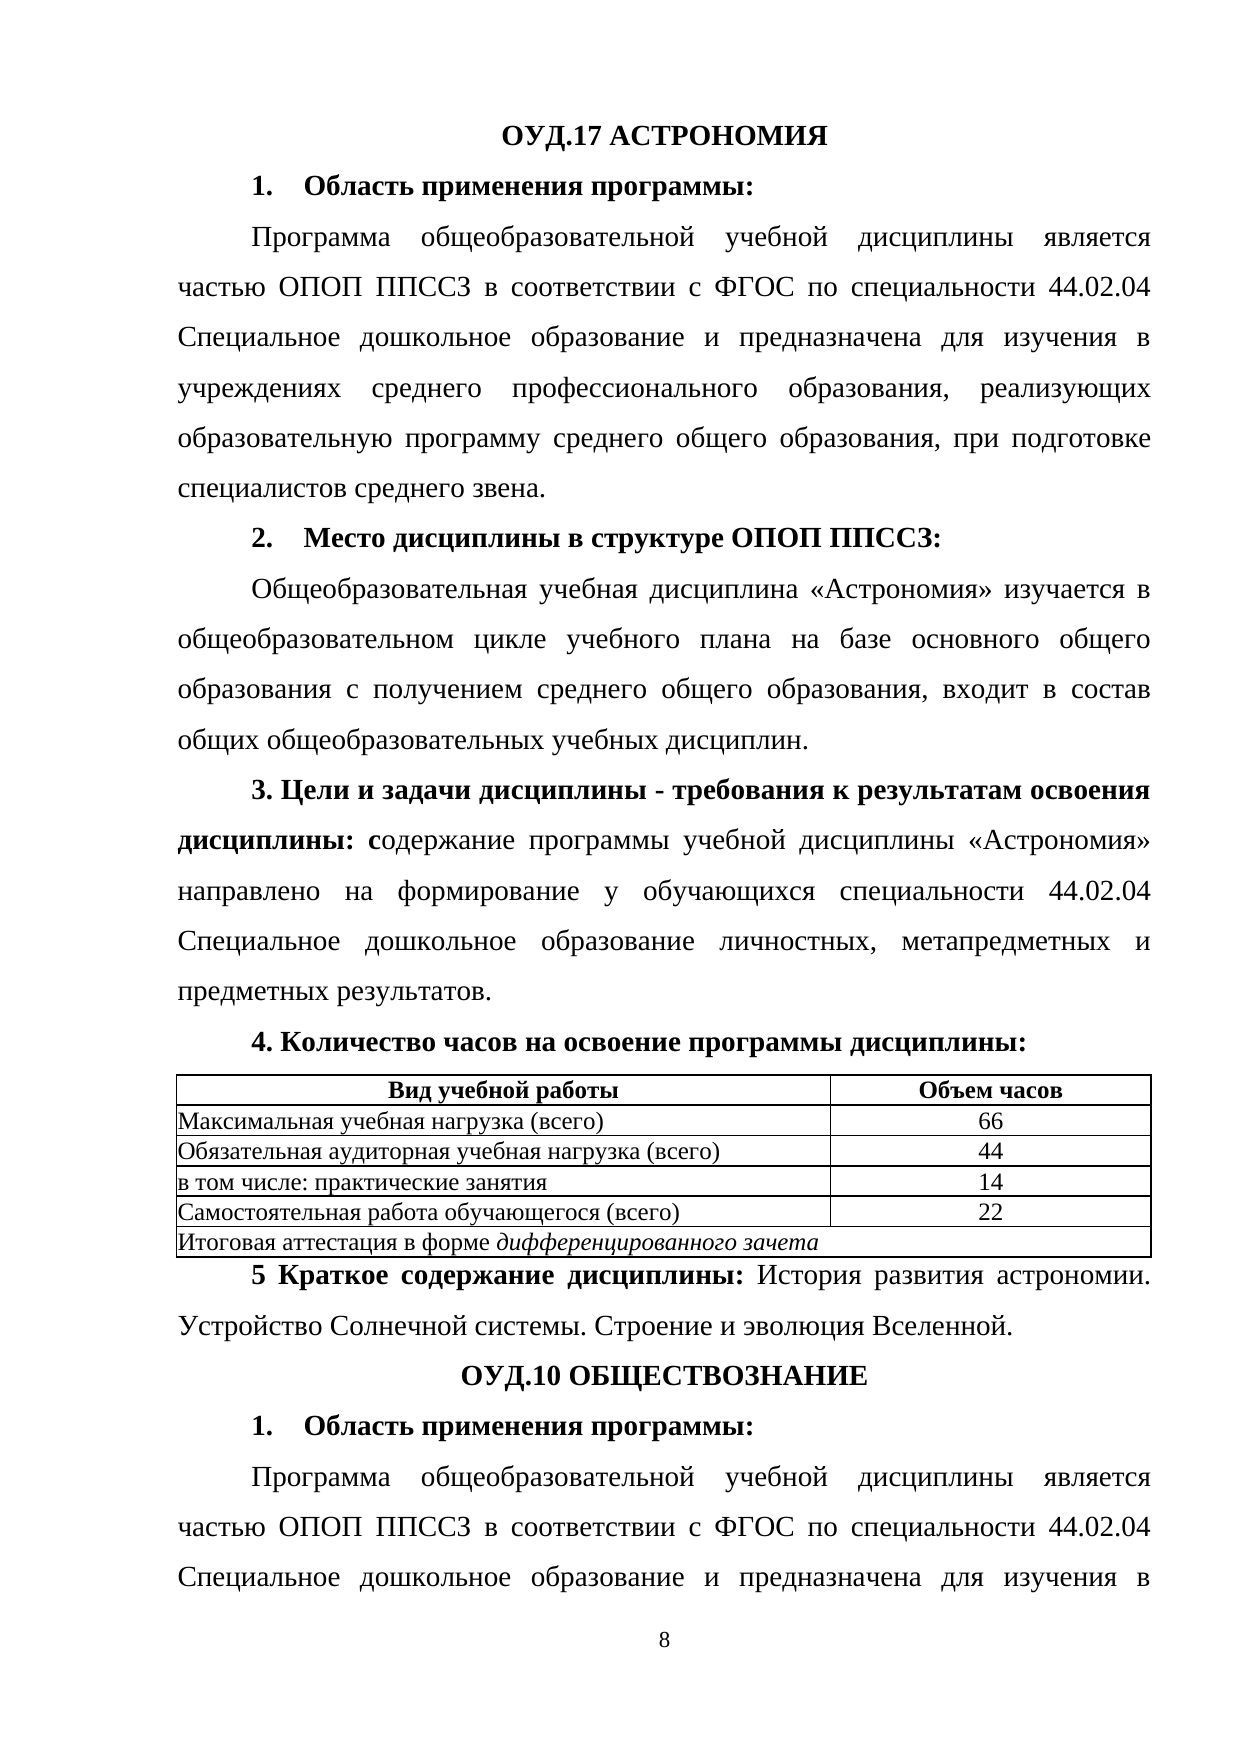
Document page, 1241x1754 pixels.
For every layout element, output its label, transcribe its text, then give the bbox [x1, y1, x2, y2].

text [177, 1459, 1152, 1593]
subtitle ОУД.10 ОБЩЕСТВОЗНАНИЕ [177, 1358, 1152, 1392]
list Область применения программы: [177, 168, 1152, 202]
text Общеобразовательная учебная дисциплина «Астрономия» изучается в общеобразовательном цикле учебного плана на базе основного общего образования с получением среднего общего образования, входит в состав общих общеобразовательных учебных дисциплин. [177, 571, 1152, 755]
table_cell 66 [831, 1106, 1150, 1135]
table_cell 22 [831, 1197, 1150, 1226]
subtitle Место дисциплины в структуре ОПОП ППССЗ: [177, 521, 1152, 554]
list 5 Краткое содержание дисциплины: История развития астрономии. Устройство Солнечной системы. Строение и эволюция Вселенной. [177, 1258, 1152, 1341]
table_cell 44 [831, 1136, 1150, 1165]
table_cell в том числе: практические занятия [177, 1167, 830, 1195]
table_cell 14 [831, 1167, 1150, 1195]
table_cell Максимальная учебная нагрузка (всего) [177, 1106, 830, 1135]
text ОУД.17 АСТРОНОМИЯ [177, 118, 1152, 152]
table_cell Итоговая аттестация в форме дифференцированного зачета [177, 1227, 1150, 1256]
table_header Объем часов [831, 1076, 1150, 1104]
table_header Вид учебной работы [177, 1076, 830, 1104]
table_cell Самостоятельная работа обучающегося (всего) [177, 1197, 830, 1226]
subtitle 4. Количество часов на освоение программы дисциплины: [177, 1024, 1152, 1057]
subtitle 3. Цели и задачи дисциплины - требования к результатам освоения дисциплины: содержание программы учебной дисциплины «Астрономия» направлено на формирование у обучающихся специальности 44.02.04 Специальное дошкольное образование личностных, метапредметных и предметных результатов. [177, 772, 1152, 1007]
table_cell Обязательная аудиторная учебная нагрузка (всего) [177, 1136, 830, 1165]
list Область применения программы: [177, 1408, 1152, 1442]
